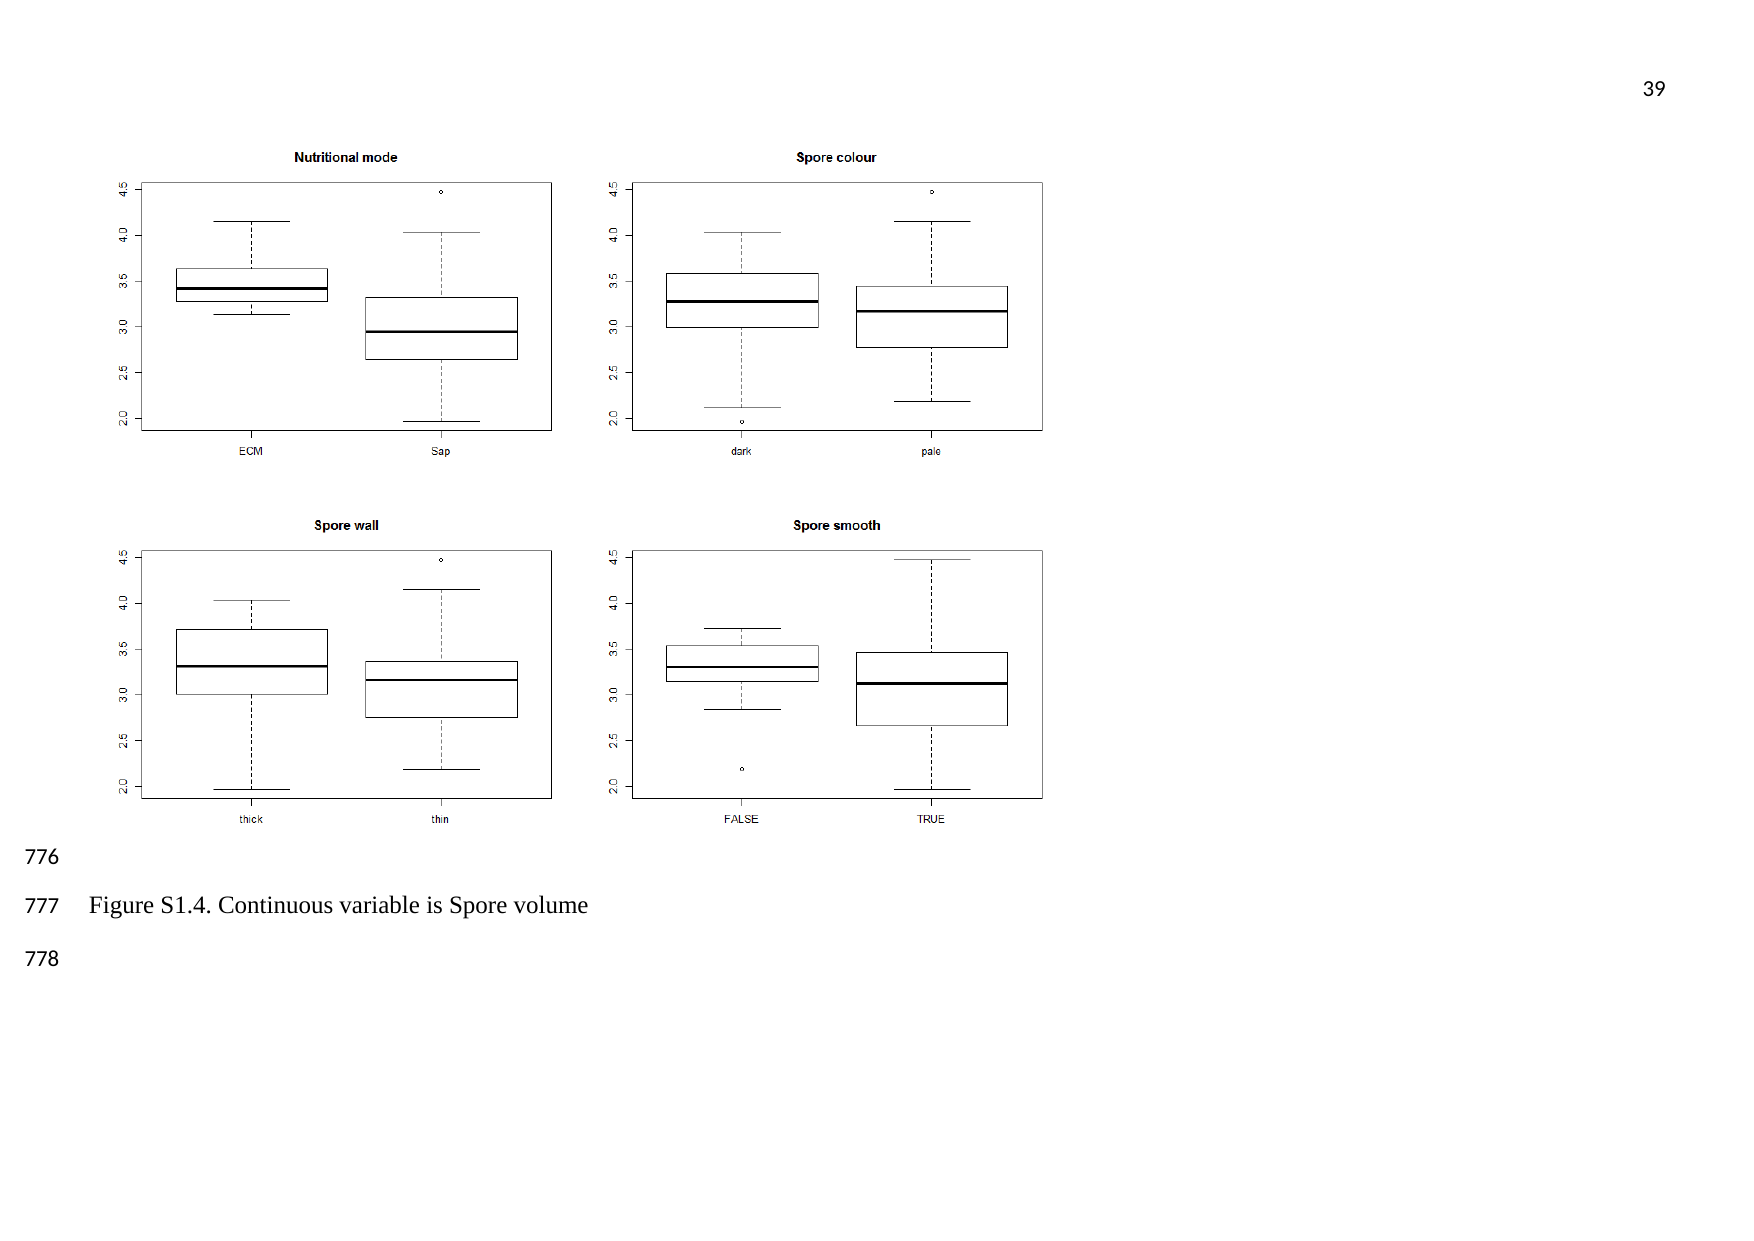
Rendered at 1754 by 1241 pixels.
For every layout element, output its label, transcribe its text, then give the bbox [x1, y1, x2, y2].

text Figure S1.4. Continuous variable is Spore volume [89, 890, 1665, 918]
picture [88, 129, 1069, 865]
